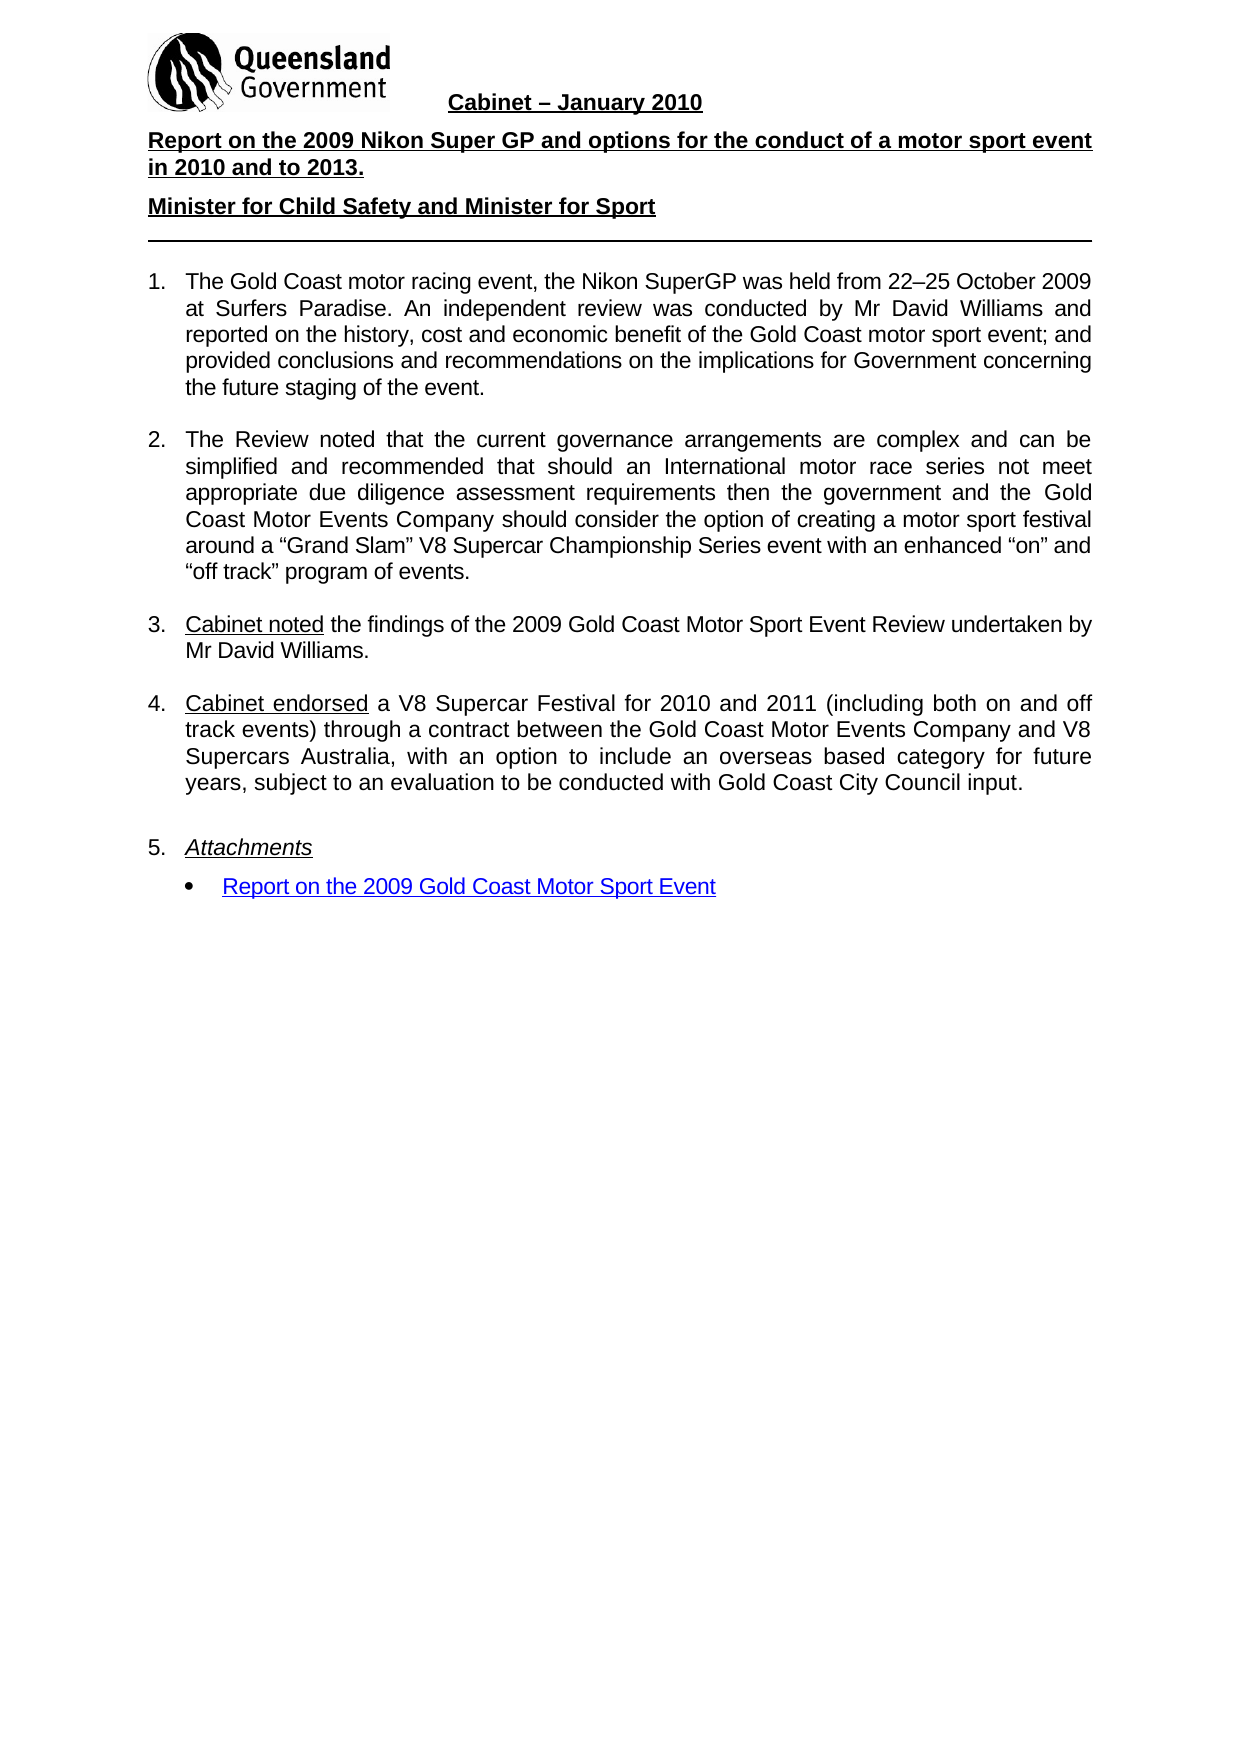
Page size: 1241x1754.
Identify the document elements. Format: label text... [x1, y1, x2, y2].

list Cabinet noted the findings of the 2009 Gold Coast Motor Sport Event Review undertaken by Mr David Williams. [148, 611, 1092, 664]
list The Gold Coast motor racing event, the Nikon SuperGP was held from 22–25 October 2009 at Surfers Paradise. An independent review was conducted by Mr David Williams and reported on the history, cost and economic benefit of the Gold Coast motor sport event; and provided conclusions and recommendations on the implications for Government concerning the future staging of the event. [148, 268, 1092, 400]
list Attachments [148, 834, 1092, 861]
picture [147, 33, 390, 112]
list Report on the 2009 Gold Coast Motor Sport Event [185, 873, 1092, 899]
list Cabinet endorsed a V8 Supercar Festival for 2010 and 2011 (including both on and off track events) through a contract between the Gold Coast Motor Events Company and V8 Supercars Australia, with an option to include an overseas based category for future years, subject to an evaluation to be conducted with Gold Coast City Council input. [148, 690, 1092, 795]
list The Review noted that the current governance arrangements are complex and can be simplified and recommended that should an International motor race series not meet appropriate due diligence assessment requirements then the government and the Gold Coast Motor Events Company should consider the option of creating a motor sport festival around a “Grand Slam” V8 Supercar Championship Series event with an enhanced “on” and “off track” program of events. [148, 426, 1092, 584]
